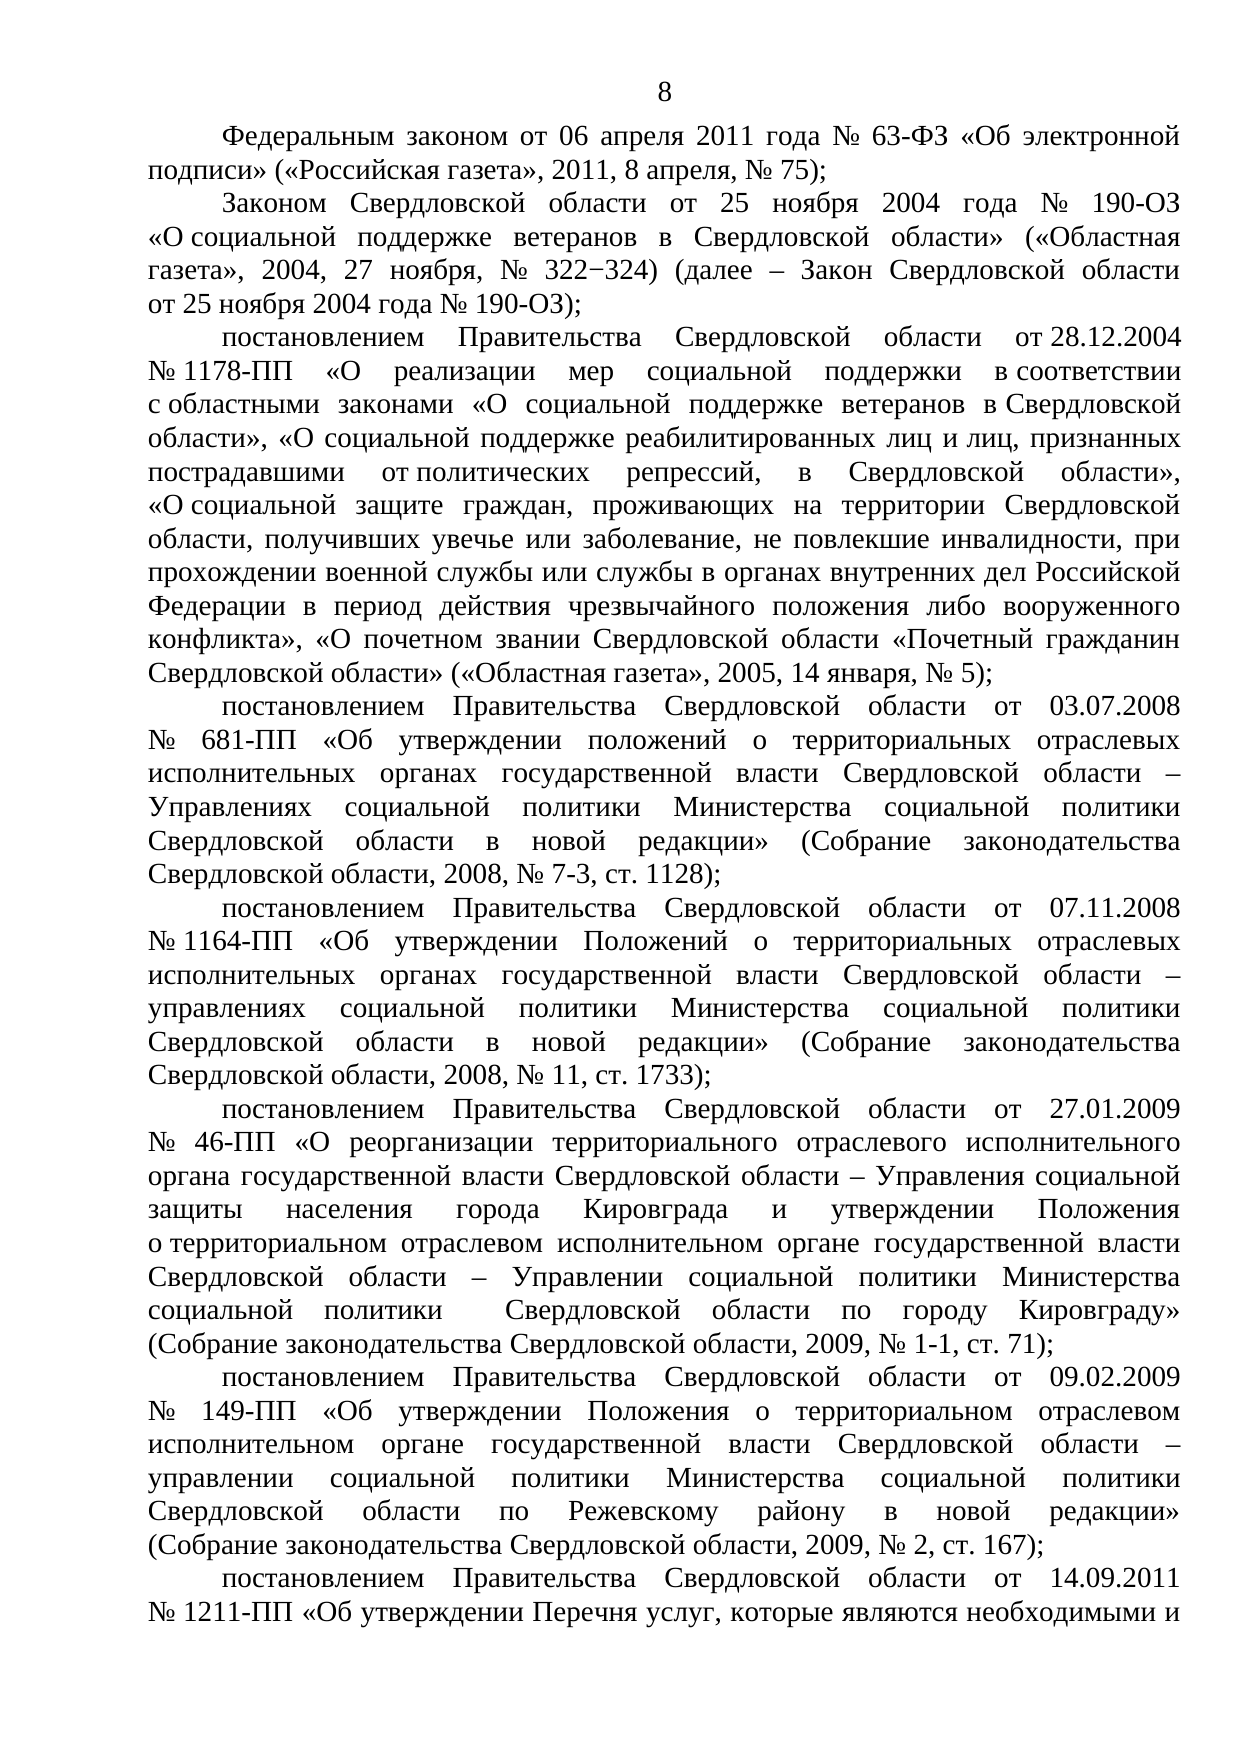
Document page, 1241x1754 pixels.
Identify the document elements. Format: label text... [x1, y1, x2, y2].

text постановлением Правительства Свердловской области от 09.02.2009 № 149-ПП «Об утверждении Положения о территориальном отраслевом исполнительном органе государственной власти Свердловской области – управлении социальной политики Министерства социальной политики Свердловской области по Режевскому району в новой редакции» (Собрание законодательства Свердловской области, 2009, № 2, ст. 167); [148, 1359, 1181, 1561]
text постановлением Правительства Свердловской области от 28.12.2004 № 1178-ПП «О реализации мер социальной поддержки в соответствии с областными законами «О социальной поддержке ветеранов в Свердловской области», «О социальной поддержке реабилитированных лиц и лиц, признанных пострадавшими от политических репрессий, в Свердловской области», «О социальной защите граждан, проживающих на территории Свердловской области, получивших увечье или заболевание, не повлекшие инвалидности, при прохождении военной службы или службы в органах внутренних дел Российской Федерации в период действия чрезвычайного положения либо вооруженного конфликта», «О почетном звании Свердловской области «Почетный гражданин Свердловской области» («Областная газета», 2005, 14 января, № 5); [148, 319, 1181, 688]
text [148, 1561, 1181, 1628]
text постановлением Правительства Свердловской области от 27.01.2009 № 46-ПП «О реорганизации территориального отраслевого исполнительного органа государственной власти Свердловской области – Управления социальной защиты населения города Кировграда и утверждении Положения о территориальном отраслевом исполнительном органе государственной власти Свердловской области – Управлении социальной политики Министерства социальной политики Свердловской области по городу Кировграду» (Собрание законодательства Свердловской области, 2009, № 1-1, ст. 71); [148, 1091, 1181, 1359]
text постановлением Правительства Свердловской области от 03.07.2008 № 681-ПП «Об утверждении положений о территориальных отраслевых исполнительных органах государственной власти Свердловской области – Управлениях социальной политики Министерства социальной политики Свердловской области в новой редакции» (Собрание законодательства Свердловской области, 2008, № 7-3, ст. 1128); [148, 688, 1181, 890]
text постановлением Правительства Свердловской области от 07.11.2008 № 1164-ПП «Об утверждении Положений о территориальных отраслевых исполнительных органах государственной власти Свердловской области – управлениях социальной политики Министерства социальной политики Свердловской области в новой редакции» (Собрание законодательства Свердловской области, 2008, № 11, ст. 1733); [148, 890, 1181, 1091]
text Федеральным законом от 06 апреля 2011 года № 63-ФЗ «Об электронной подписи» («Российская газета», 2011, 8 апреля, № 75); [148, 118, 1181, 185]
text Законом Свердловской области от 25 ноября 2004 года № 190-ОЗ «О социальной поддержке ветеранов в Свердловской области» («Областная газета», 2004, 27 ноября, № 322−324) (далее – Закон Свердловской области от 25 ноября 2004 года № 190-ОЗ); [148, 185, 1181, 319]
